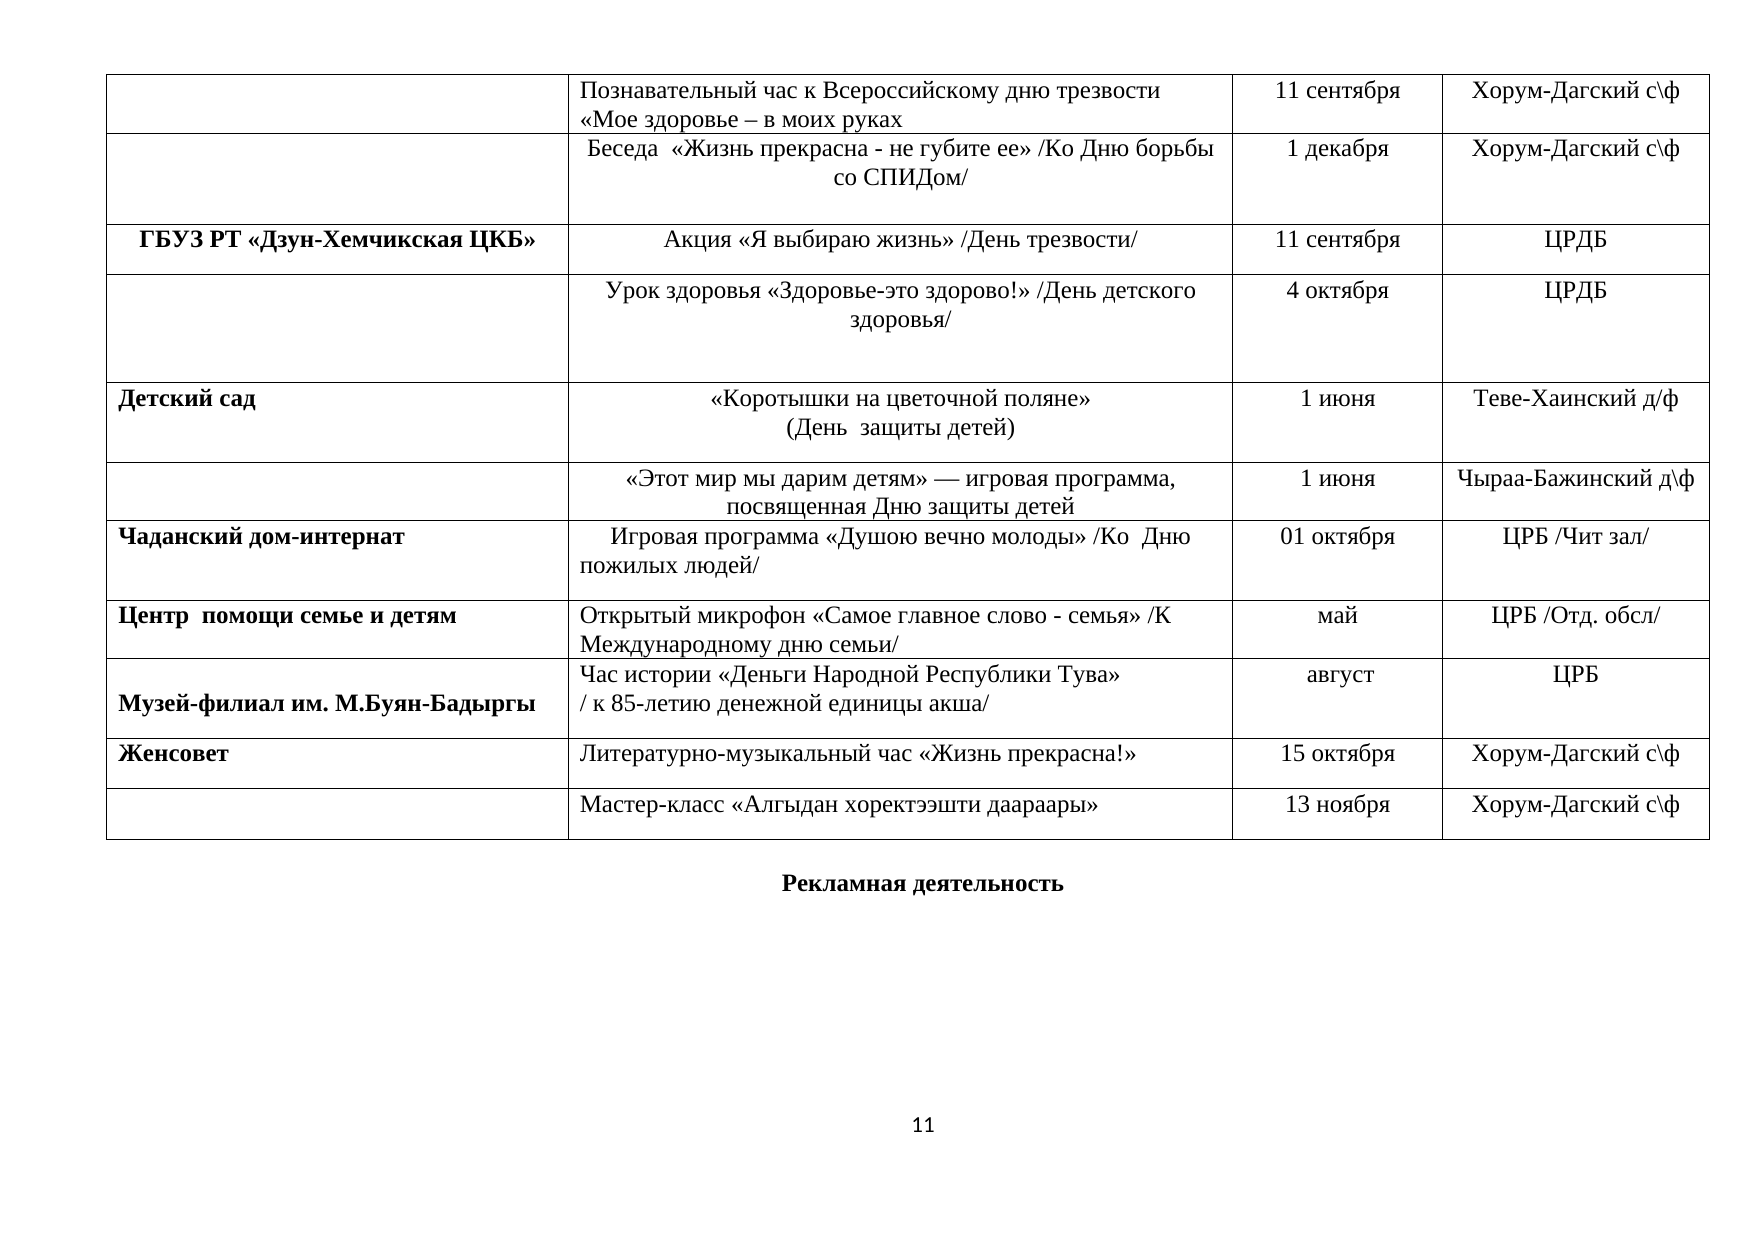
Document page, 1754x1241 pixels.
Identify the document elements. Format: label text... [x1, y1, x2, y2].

table_cell ЦРДБ [1443, 275, 1709, 382]
table_cell 11 сентября [1233, 75, 1442, 132]
table_cell «Этот мир мы дарим детям» — игровая программа, посвященная Дню защиты детей [569, 463, 1232, 520]
table_cell 4 октября [1233, 275, 1442, 382]
table_cell 1 июня [1233, 383, 1442, 462]
table_cell 11 сентября [1233, 225, 1442, 274]
table_cell август [1233, 659, 1442, 737]
table_cell [107, 275, 568, 382]
table_cell Игровая программа «Душою вечно молоды» /Ко Дню пожилых людей/ (Международный день пожилых людей) [569, 521, 1232, 599]
table_cell [107, 134, 568, 223]
table_cell Мастер-класс «Алгыдан хоректээшти даараары» [569, 789, 1232, 839]
text Рекламная деятельность [118, 868, 1728, 897]
table_cell ЦРБ /Отд. обсл/ [1443, 601, 1709, 658]
table_cell Хорум-Дагский с\ф [1443, 75, 1709, 132]
table_cell Центр помощи семье и детям [107, 601, 568, 658]
table_cell Акция «Я выбираю жизнь» /День трезвости/ [569, 225, 1232, 274]
table_cell Открытый микрофон «Самое главное слово - семья» /К Международному дню семьи/ [569, 601, 1232, 658]
table_cell Хорум-Дагский с\ф [1443, 789, 1709, 839]
table_cell ЦРДБ [1443, 225, 1709, 274]
table_cell Женсовет [107, 739, 568, 788]
table_cell Познавательный час к Всероссийскому дню трезвости «Мое здоровье – в моих руках [569, 75, 1232, 132]
table_cell Музей-филиал им. М.Буян-Бадыргы [107, 659, 568, 737]
table_cell Чыраа-Бажинский д\ф [1443, 463, 1709, 520]
table_cell ГБУЗ РТ «Дзун-Хемчикская ЦКБ» [107, 225, 568, 274]
table_cell ЦРБ /Чит зал/ [1443, 521, 1709, 599]
table_cell Детский сад [107, 383, 568, 462]
table_cell 1 декабря [1233, 134, 1442, 223]
table_cell 13 ноября [1233, 789, 1442, 839]
table_cell 1 июня [1233, 463, 1442, 520]
table_cell Час истории «Деньги Народной Республики Тува» / к 85-летию денежной единицы акша/ [569, 659, 1232, 737]
table_cell Хорум-Дагский с\ф [1443, 739, 1709, 788]
table_cell Беседа «Жизнь прекрасна - не губите ее» /Ко Дню борьбы со СПИДом/ [569, 134, 1232, 223]
table_cell [107, 463, 568, 520]
table_cell май [1233, 601, 1442, 658]
table_cell Урок здоровья «Здоровье-это здорово!» /День детского здоровья/ [569, 275, 1232, 382]
table_cell Литературно-музыкальный час «Жизнь прекрасна!» [569, 739, 1232, 788]
table_cell Теве-Хаинский д/ф [1443, 383, 1709, 462]
table_cell «Коротышки на цветочной поляне» (День защиты детей) [569, 383, 1232, 462]
table_cell 01 октября [1233, 521, 1442, 599]
table_cell [107, 75, 568, 132]
table_cell 15 октября [1233, 739, 1442, 788]
table_cell Хорум-Дагский с\ф [1443, 134, 1709, 223]
table_cell ЦРБ [1443, 659, 1709, 737]
table_cell Чаданский дом-интернат [107, 521, 568, 599]
table_cell [107, 789, 568, 839]
